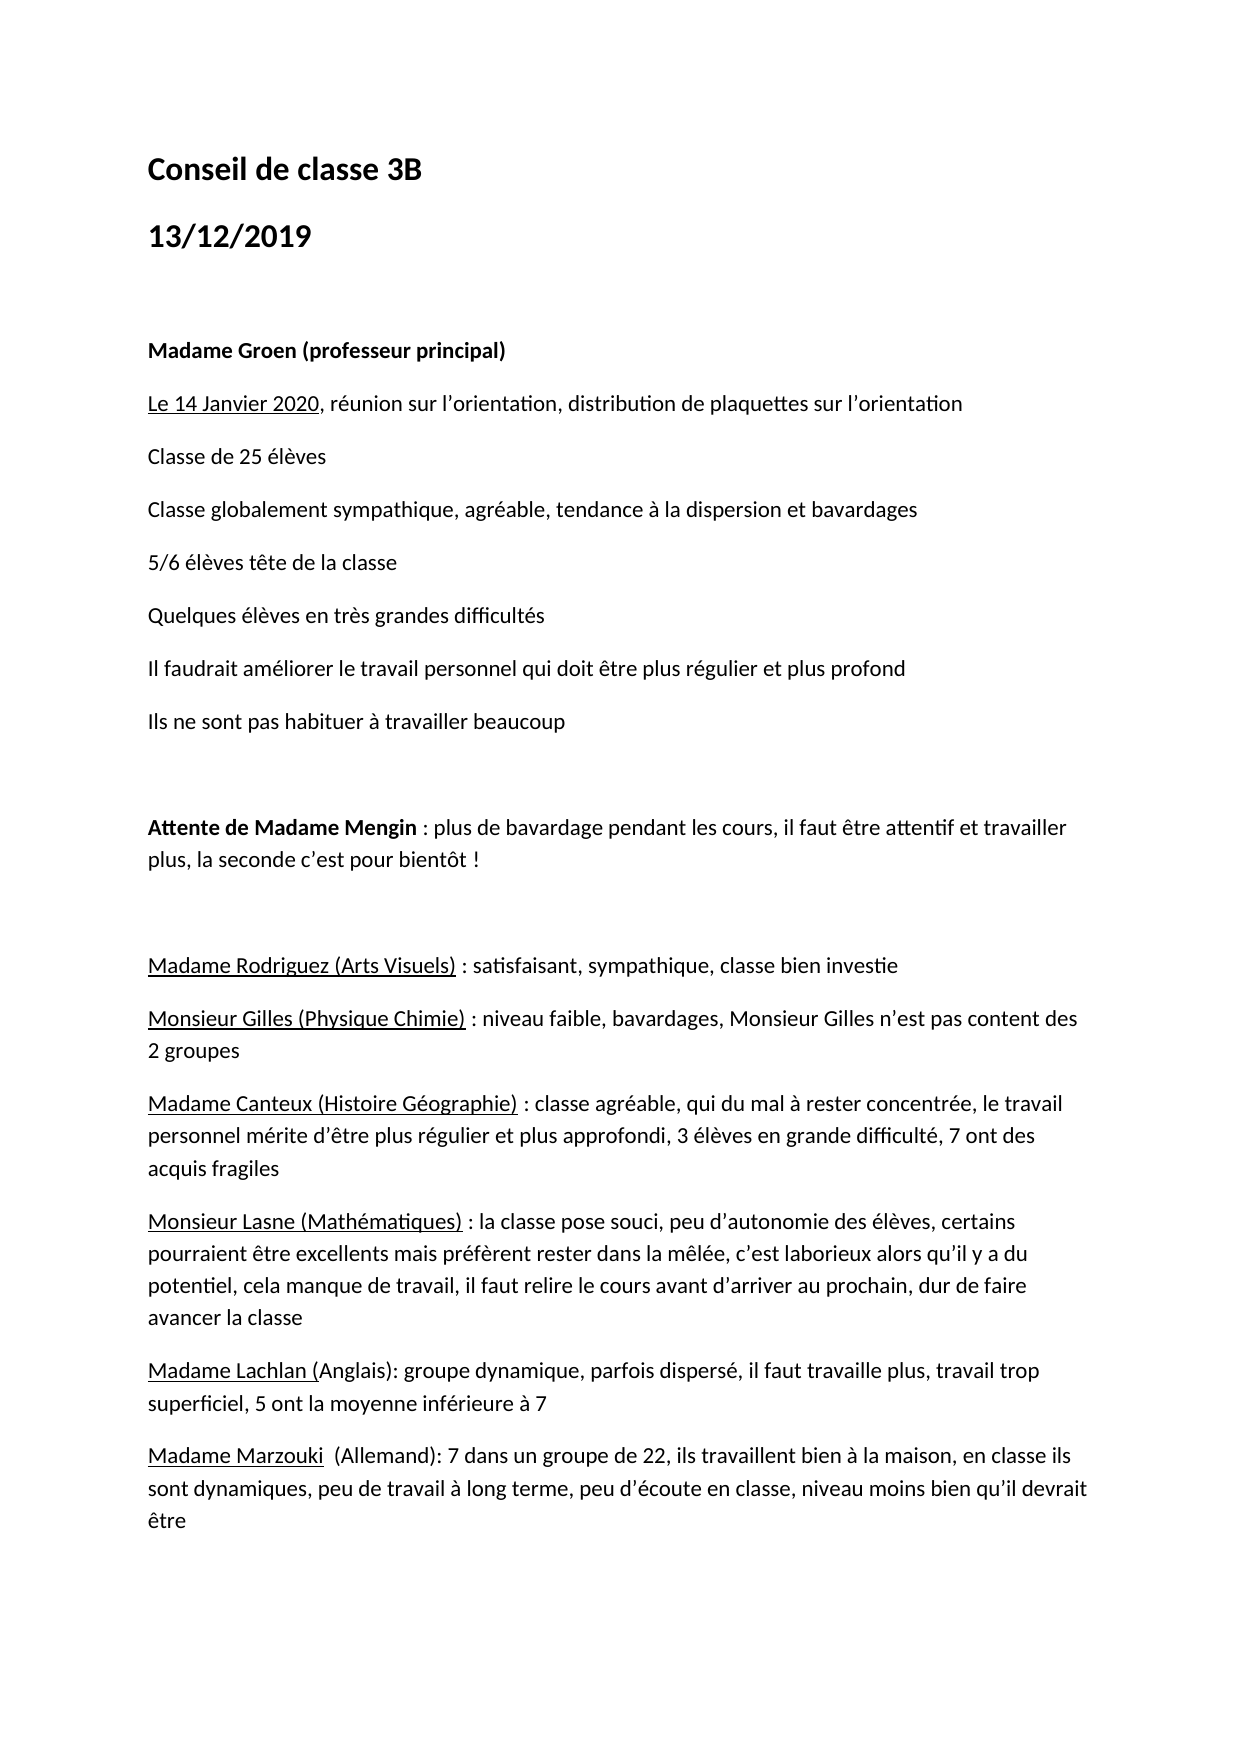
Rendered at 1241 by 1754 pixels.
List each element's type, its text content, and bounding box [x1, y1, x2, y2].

text Madame Rodriguez (Arts Visuels) : satisfaisant, sympathique, classe bien investie [148, 951, 1093, 979]
text 5/6 élèves tête de la classe [148, 548, 1093, 576]
text Quelques élèves en très grandes difficultés [148, 601, 1093, 629]
text Attente de Madame Mengin : plus de bavardage pendant les cours, il faut être attentif et travailler plus, la seconde c’est pour bientôt ! [148, 813, 1093, 873]
text Madame Groen (professeur principal) [148, 336, 1093, 364]
text Monsieur Gilles (Physique Chimie) : niveau faible, bavardages, Monsieur Gilles n’est pas content des 2 groupes [148, 1004, 1093, 1064]
text Le 14 Janvier 2020, réunion sur l’orientation, distribution de plaquettes sur l’orientation [148, 389, 1093, 417]
text Ils ne sont pas habituer à travailler beaucoup [148, 707, 1093, 735]
text Madame Marzouki (Allemand): 7 dans un groupe de 22, ils travaillent bien à la maison, en classe ils sont dynamiques, peu de travail à long terme, peu d’écoute en classe, niveau moins bien qu’il devrait être [148, 1442, 1093, 1534]
text Classe globalement sympathique, agréable, tendance à la dispersion et bavardages [148, 495, 1093, 523]
text Classe de 25 élèves [148, 442, 1093, 470]
text Il faudrait améliorer le travail personnel qui doit être plus régulier et plus profond [148, 654, 1093, 682]
text Conseil de classe 3B [148, 148, 1093, 188]
text Madame Canteux (Histoire Géographie) : classe agréable, qui du mal à rester concentrée, le travail personnel mérite d’être plus régulier et plus approfondi, 3 élèves en grande difficulté, 7 ont des acquis fragiles [148, 1089, 1093, 1182]
text Monsieur Lasne (Mathématiques) : la classe pose souci, peu d’autonomie des élèves, certains pourraient être excellents mais préfèrent rester dans la mêlée, c’est laborieux alors qu’il y a du potentiel, cela manque de travail, il faut relire le cours avant d’arriver au prochain, dur de faire avancer la classe [148, 1207, 1093, 1331]
text Madame Lachlan (Anglais): groupe dynamique, parfois dispersé, il faut travaille plus, travail trop superficiel, 5 ont la moyenne inférieure à 7 [148, 1356, 1093, 1417]
text 13/12/2019 [148, 215, 1093, 256]
